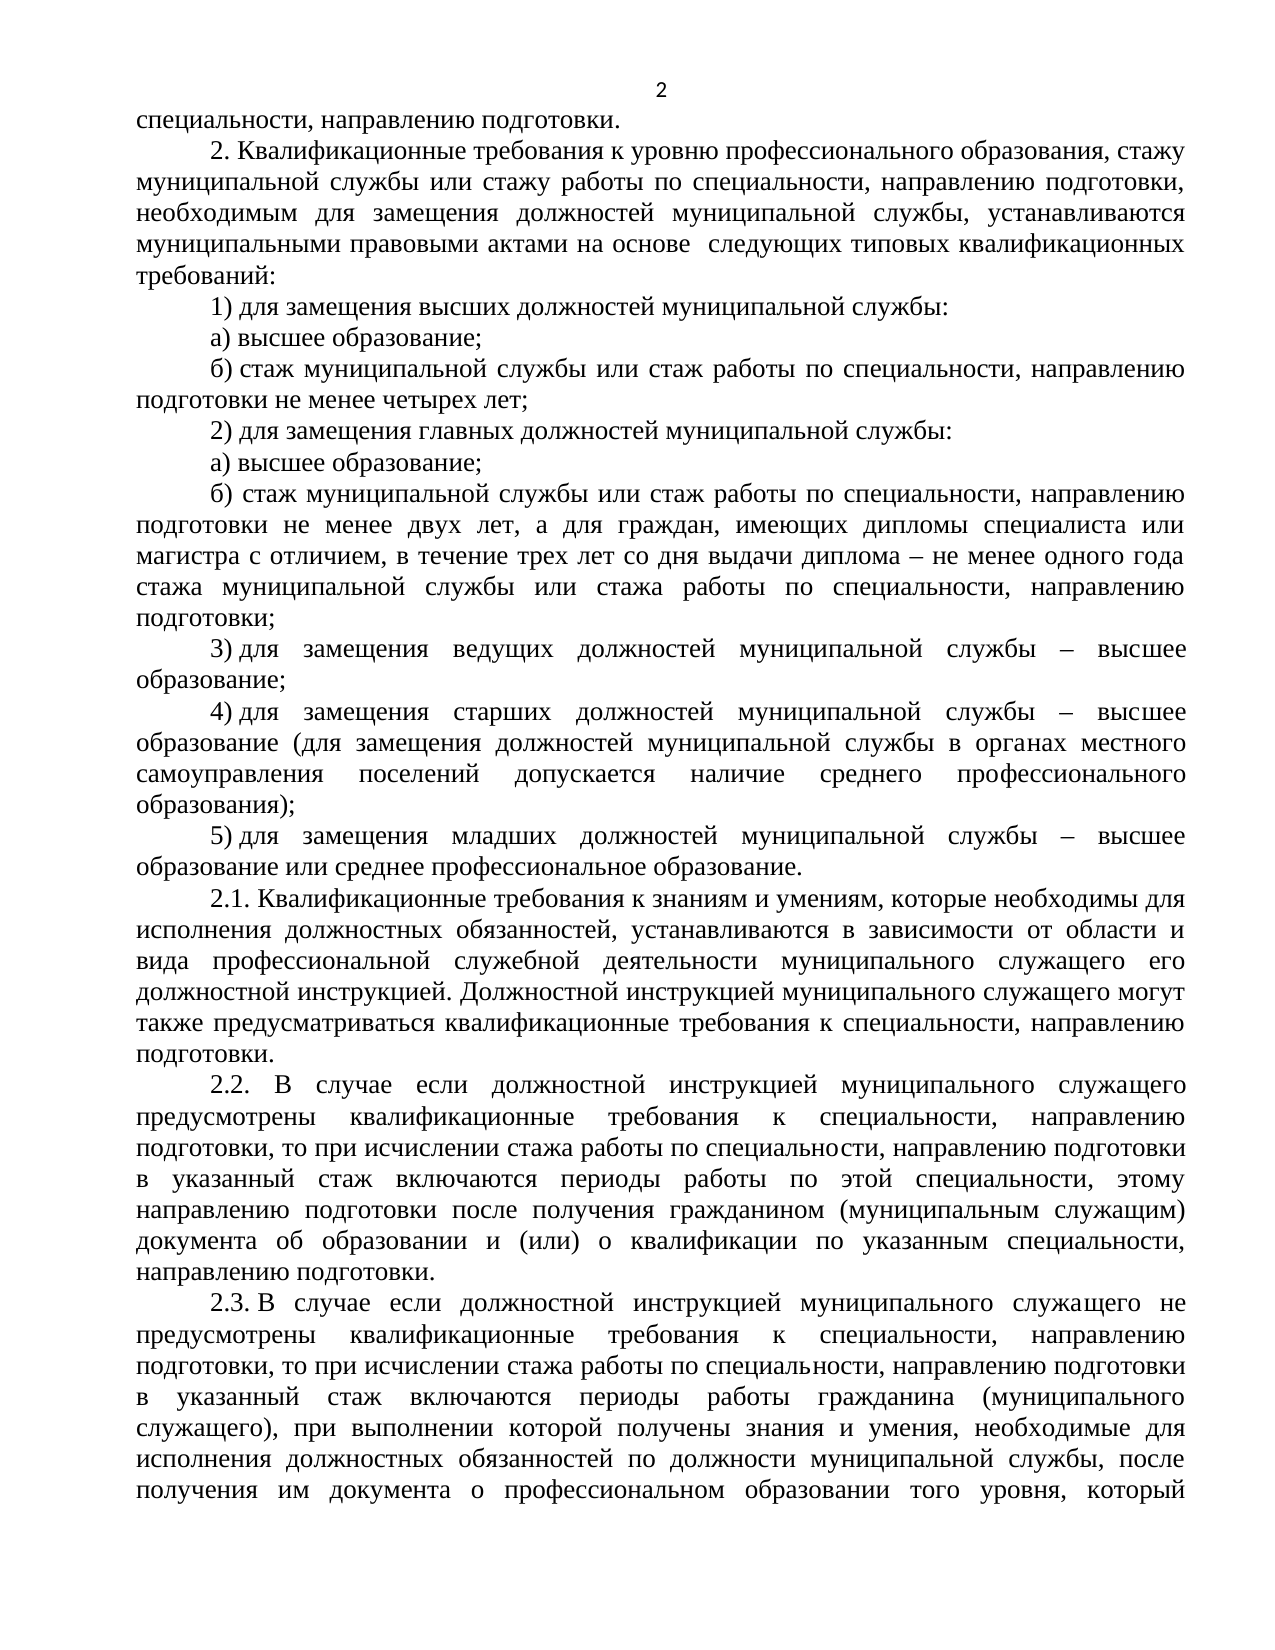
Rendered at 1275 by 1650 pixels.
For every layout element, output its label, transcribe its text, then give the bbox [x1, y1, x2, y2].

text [136, 103, 1186, 134]
text 4) для замещения старших должностей муниципальной службы – высшее образование (для замещения должностей муниципальной службы в органах местного самоуправления поселений допускается наличие среднего профессионального образования); [136, 695, 1186, 819]
text 5) для замещения младших должностей муниципальной службы – высшее образование или среднее профессиональное образование. [136, 819, 1186, 882]
text б) стаж муниципальной службы или стаж работы по специальности, направлению подготовки не менее четырех лет; [136, 352, 1186, 414]
text 2.2. В случае если должностной инструкцией муниципального служащего предусмотрены квалификационные требования к специальности, направлению подготовки, то при исчислении стажа работы по специальности, направлению подготовки в указанный стаж включаются периоды работы по этой специальности, этому направлению подготовки после получения гражданином (муниципальным служащим) документа об образовании и (или) о квалификации по указанным специальности, направлению подготовки. [136, 1068, 1186, 1287]
text 2. Квалификационные требования к уровню профессионального образования, стажу муниципальной службы или стажу работы по специальности, направлению подготовки, необходимым для замещения должностей муниципальной службы, устанавливаются муниципальными правовыми актами на основе следующих типовых квалификационных требований: [136, 134, 1186, 290]
text 3) для замещения ведущих должностей муниципальной службы – высшее образование; [136, 632, 1186, 695]
text 1) для замещения высших должностей муниципальной службы: [136, 290, 1186, 321]
text а) высшее образование; [136, 446, 1186, 477]
text б) стаж муниципальной службы или стаж работы по специальности, направлению подготовки не менее двух лет, а для граждан, имеющих дипломы специалиста или магистра с отличием, в течение трех лет со дня выдачи диплома – не менее одного года стажа муниципальной службы или стажа работы по специальности, направлению подготовки; [136, 477, 1186, 632]
text а) высшее образование; [136, 321, 1186, 352]
text 2) для замещения главных должностей муниципальной службы: [136, 414, 1186, 446]
text 2.1. Квалификационные требования к знаниям и умениям, которые необходимы для исполнения должностных обязанностей, устанавливаются в зависимости от области и вида профессиональной служебной деятельности муниципального служащего его должностной инструкцией. Должностной инструкцией муниципального служащего могут также предусматриваться квалификационные требования к специальности, направлению подготовки. [136, 882, 1186, 1068]
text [136, 1287, 1186, 1504]
